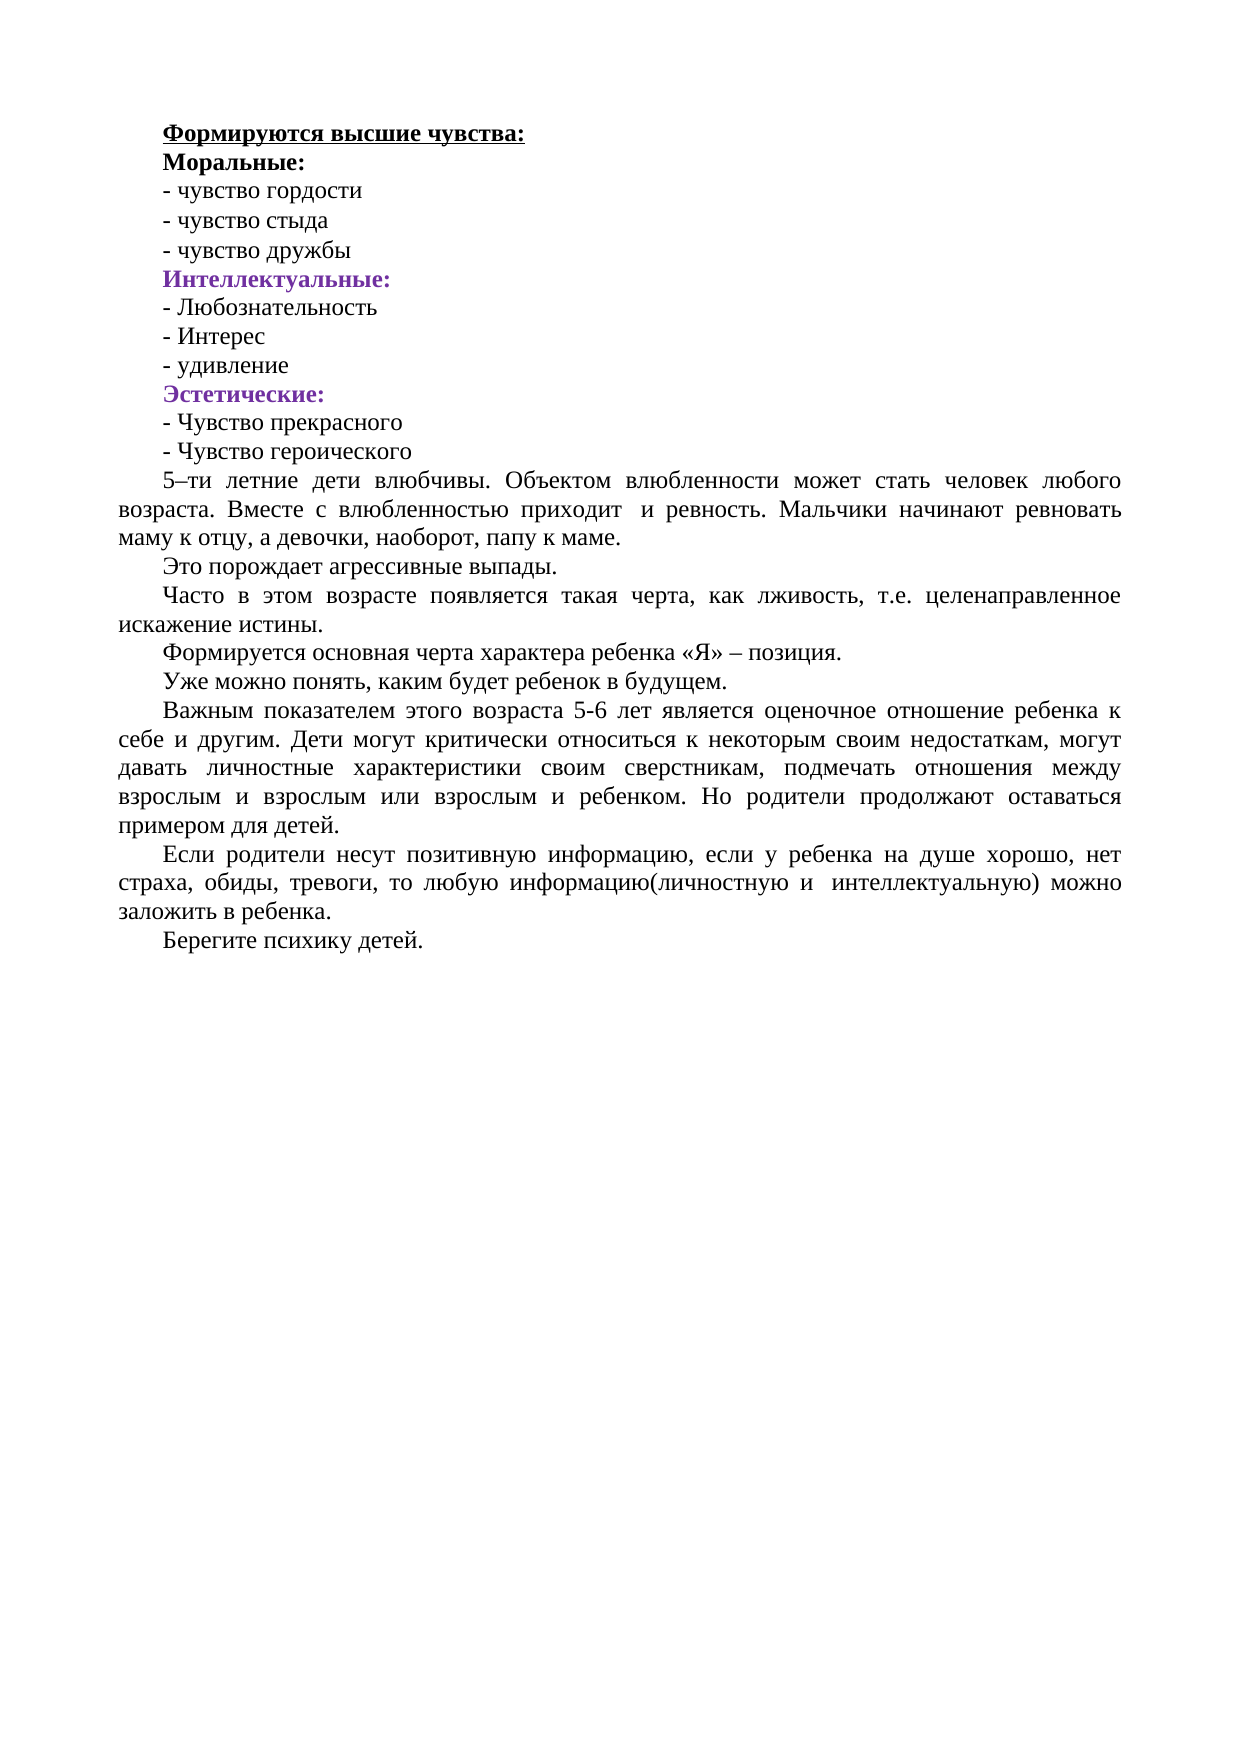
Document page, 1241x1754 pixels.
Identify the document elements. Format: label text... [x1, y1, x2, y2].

text Если родители несут позитивную информацию, если у ребенка на душе хорошо, нет страха, обиды, тревоги, то любую информацию(личностную и интеллектуальную) можно заложить в ребенка. [118, 839, 1122, 925]
text Формируются высшие чувства: [118, 118, 1122, 147]
text Формируется основная черта характера ребенка «Я» – позиция. [118, 637, 1122, 666]
text - удивление [118, 350, 1122, 379]
text - Интерес [118, 321, 1122, 350]
text - Чувство прекрасного [118, 407, 1122, 436]
text - чувство дружбы [118, 235, 1122, 264]
text Это порождает агрессивные выпады. [118, 551, 1122, 580]
text - Чувство героического [118, 436, 1122, 465]
text Уже можно понять, каким будет ребенок в будущем. [118, 666, 1122, 695]
text 5–ти летние дети влюбчивы. Объектом влюбленности может стать человек любого возраста. Вместе с влюбленностью приходит и ревность. Мальчики начинают ревновать маму к отцу, а девочки, наоборот, папу к маме. [118, 465, 1122, 551]
text Моральные: [118, 147, 1122, 176]
text - чувство стыда [118, 204, 1122, 235]
text Интеллектуальные: [118, 264, 1122, 292]
text - чувство гордости [118, 176, 1122, 204]
text Важным показателем этого возраста 5-6 лет является оценочное отношение ребенка к себе и другим. Дети могут критически относиться к некоторым своим недостаткам, могут давать личностные характеристики своим сверстникам, подмечать отношения между взрослым и взрослым или взрослым и ребенком. Но родители продолжают оставаться примером для детей. [118, 695, 1122, 839]
text Берегите психику детей. [118, 925, 1122, 954]
text - Любознательность [118, 292, 1122, 321]
text Часто в этом возрасте появляется такая черта, как лживость, т.е. целенаправленное искажение истины. [118, 580, 1122, 637]
text Эстетические: [118, 379, 1122, 407]
